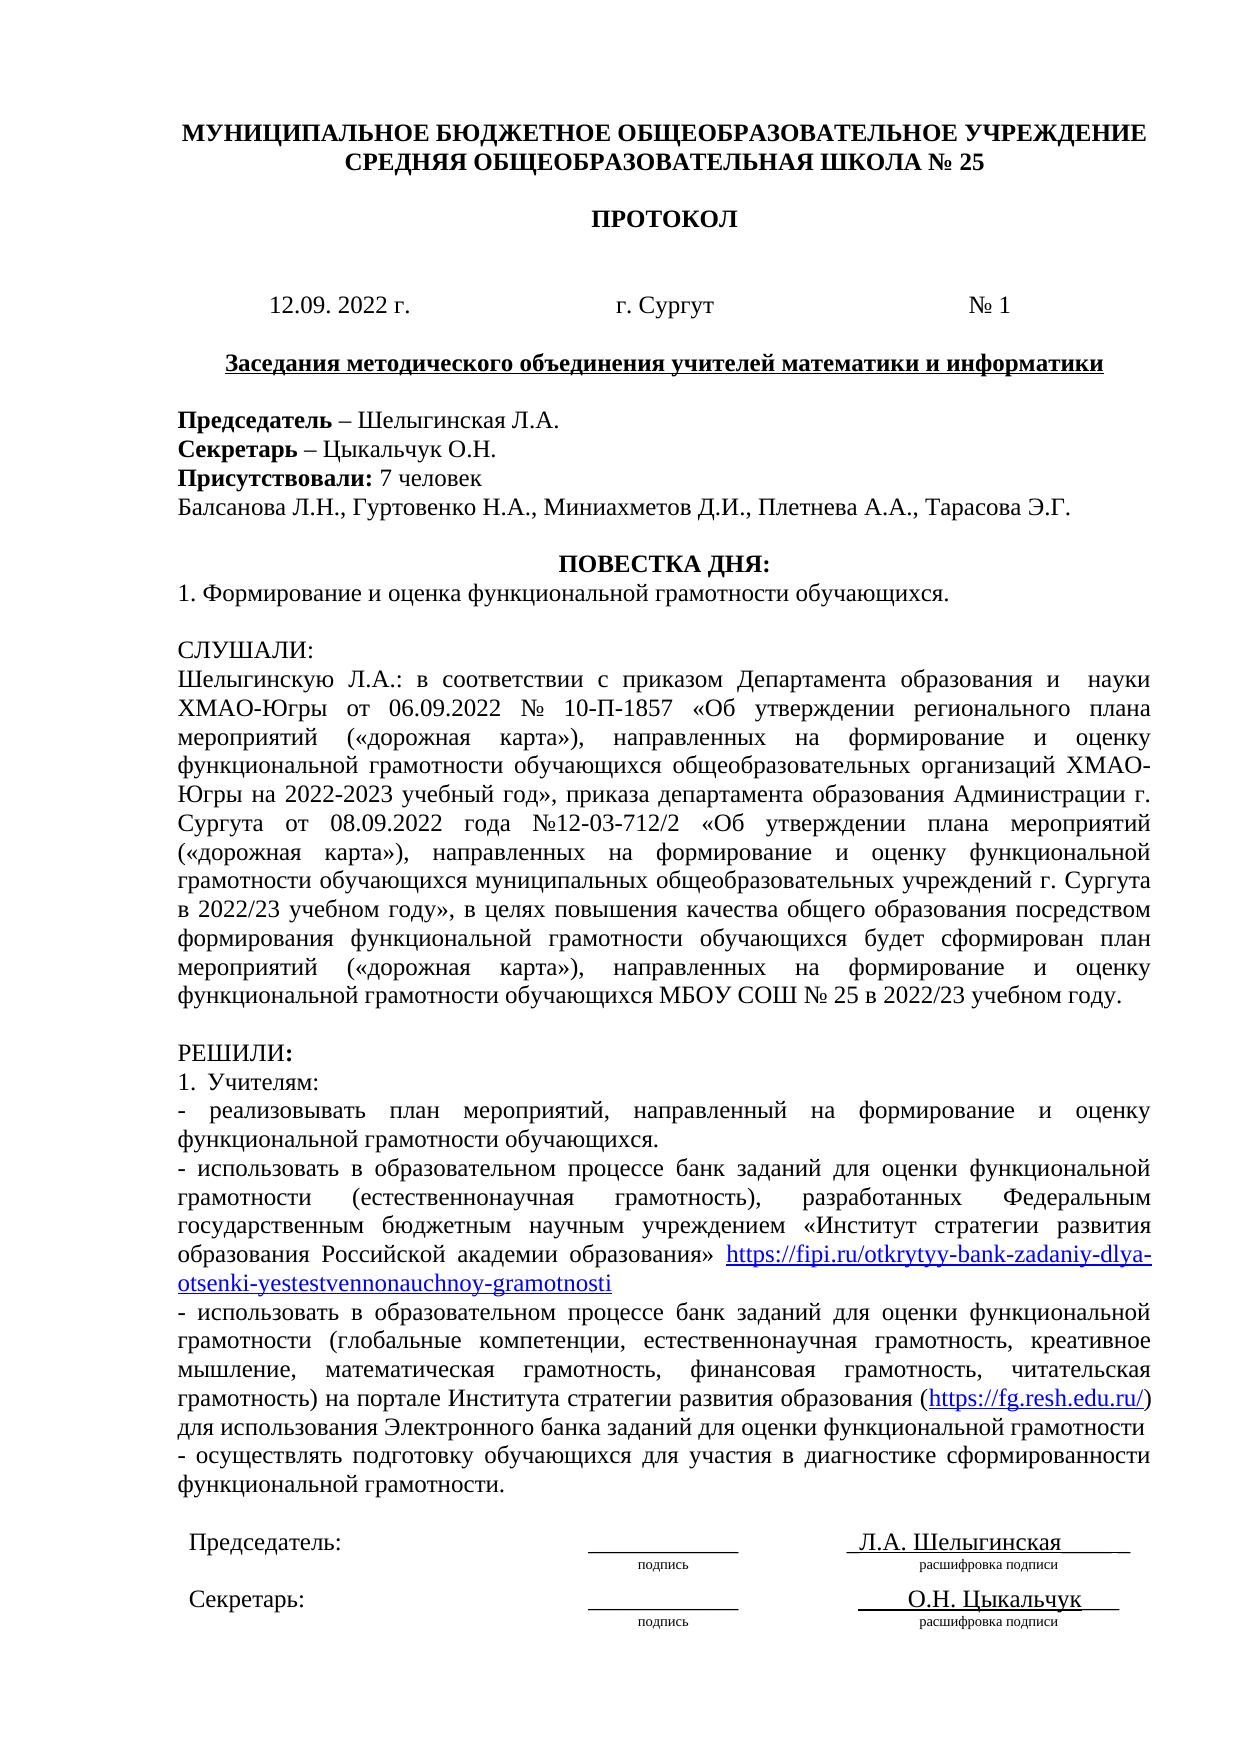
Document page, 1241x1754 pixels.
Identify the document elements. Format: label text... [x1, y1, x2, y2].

text Заседания методического объединения учителей математики и информатики [177, 348, 1152, 377]
text РЕШИЛИ: [177, 1038, 1152, 1067]
table_header Председатель: [177, 1527, 501, 1584]
text СЛУШАЛИ: [177, 636, 1152, 664]
text Балсанова Л.Н., Гуртовенко Н.А., Миниахметов Д.И., Плетнева А.А., Тарасова Э.Г. [177, 492, 1152, 521]
table_header _Л.А. Шелыгинская____ _ расшифровка подписи [825, 1527, 1152, 1584]
text ПОВЕСТКА ДНЯ: [177, 549, 1152, 578]
table_cell О.Н. Цыкальчук___ расшифровка подписи [825, 1584, 1152, 1642]
table_header 12.09. 2022 г. [177, 291, 502, 319]
text Секретарь – Цыкальчук О.Н. [177, 434, 1152, 463]
text Муниципальное БЮДЖЕТНОЕ ОБЩЕобразовательное учреждение [177, 118, 1152, 147]
table_header г. Сургут [502, 291, 828, 319]
list - использовать в образовательном процессе банк заданий для оценки функциональной грамотности (естественнонаучная грамотность), разработанных Федеральным государственным бюджетным научным учреждением «Институт стратегии развития образования Российской академии образования» https://fipi.ru/otkrytyy-bank-zadaniy-dlya-otsenki-yestestvennonauchnoy-gramotnosti [177, 1153, 1152, 1297]
text Председатель – Шелыгинская Л.А. [177, 406, 1152, 434]
list Учителям: [177, 1067, 1152, 1096]
list - осуществлять подготовку обучающихся для участия в диагностике сформированности функциональной грамотности. [177, 1441, 1152, 1498]
table_cell ____________ подпись [501, 1584, 825, 1642]
list - использовать в образовательном процессе банк заданий для оценки функциональной грамотности (глобальные компетенции, естественнонаучная грамотность, креативное мышление, математическая грамотность, финансовая грамотность, читательская грамотность) на портале Института стратегии развития образования (https://fg.resh.edu.ru/) для использования Электронного банка заданий для оценки функциональной грамотности [177, 1297, 1152, 1441]
text ПРОТОКОЛ [177, 204, 1152, 233]
text средняя общеобразовательная школа № 25 [177, 147, 1152, 176]
text Присутствовали: 7 человек [177, 463, 1152, 492]
table_cell Секретарь: [177, 1584, 501, 1642]
list - реализовывать план мероприятий, направленный на формирование и оценку функциональной грамотности обучающихся. [177, 1096, 1152, 1153]
text Шелыгинскую Л.А.: в соответствии с приказом Департамента образования и науки ХМАО-Югры от 06.09.2022 № 10-П-1857 «Об утверждении регионального плана мероприятий («дорожная карта»), направленных на формирование и оценку функциональной грамотности обучающихся общеобразовательных организаций ХМАО-Югры на 2022-2023 учебный год», приказа департамента образования Администрации г. Сургута от 08.09.2022 года №12-03-712/2 «Об утверждении плана мероприятий («дорожная карта»), направленных на формирование и оценку функциональной грамотности обучающихся муниципальных общеобразовательных учреждений г. Сургута в 2022/23 учебном году», в целях повышения качества общего образования посредством формирования функциональной грамотности обучающихся будет сформирован план мероприятий («дорожная карта»), направленных на формирование и оценку функциональной грамотности обучающихся МБОУ СОШ № 25 в 2022/23 учебном году. [177, 664, 1152, 1009]
text 1. Формирование и оценка функциональной грамотности обучающихся. [177, 578, 1152, 607]
table_header № 1 [828, 291, 1152, 319]
table_header ____________ подпись [501, 1527, 825, 1584]
